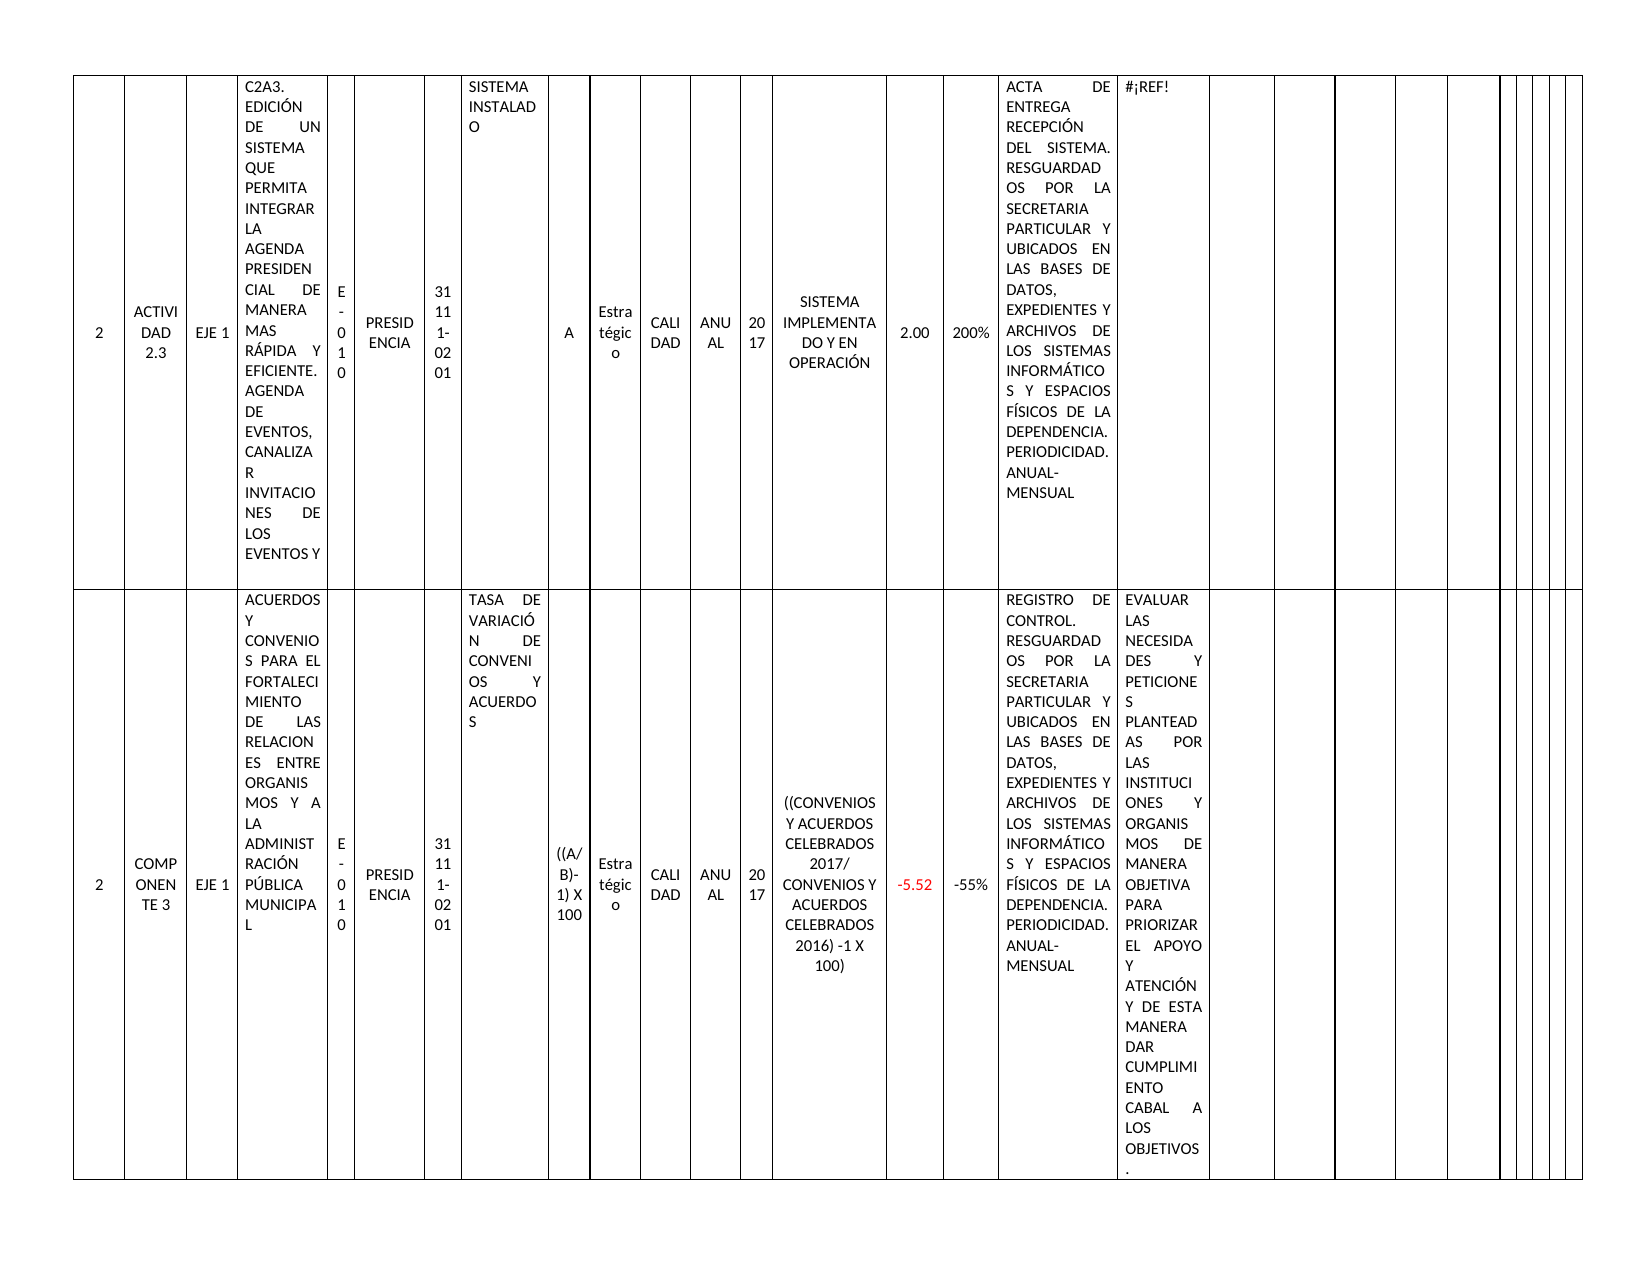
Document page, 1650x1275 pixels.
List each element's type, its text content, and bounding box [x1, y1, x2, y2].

table_cell [1210, 76, 1274, 588]
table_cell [999, 590, 1117, 1179]
table_cell [1517, 590, 1532, 1179]
table_cell -5.52 [887, 590, 943, 1179]
table_cell ANUAL [691, 76, 740, 588]
table_cell ANUAL [691, 590, 740, 1179]
table_cell ((A/B)-1) X 100 [549, 590, 589, 1179]
table_cell [1533, 76, 1549, 588]
table_cell C2A3. EDICIÓN DE UN SISTEMA QUE PERMITA INTEGRAR LA AGENDA PRESIDENCIAL DE MANERA MAS RÁPIDA Y EFICIENTE. AGENDA DE EVENTOS, CANALIZAR INVITACIONES DE LOS EVENTOS Y [238, 76, 327, 588]
table_cell Estratégico [591, 76, 640, 588]
table_cell [1396, 590, 1447, 1179]
table_cell 2 [74, 76, 124, 588]
table_cell 31111-0201 [425, 590, 461, 1179]
table_cell ACUERDOS Y CONVENIOS PARA EL FORTALECIMIENTO DE LAS RELACIONES ENTRE ORGANISMOS Y A LA ADMINISTRACIÓN PÚBLICA MUNICIPAL [238, 590, 327, 1179]
table_cell [1336, 590, 1395, 1179]
table_cell [1533, 590, 1549, 1179]
table_cell CALIDAD [641, 590, 690, 1179]
table_cell EJE 1 [187, 76, 237, 588]
table_cell 200% [944, 76, 998, 588]
table_cell CALIDAD [641, 76, 690, 588]
table_cell 2.00 [887, 76, 943, 588]
table_cell ACTIVIDAD 2.3 [125, 76, 186, 588]
table_cell COMPONENTE 3 [125, 590, 186, 1179]
table_cell 2017 [741, 76, 772, 588]
table_cell #¡REF! [1118, 76, 1209, 588]
table_cell [1210, 590, 1274, 1179]
table_cell PRESIDENCIA [355, 76, 424, 588]
table_cell E-010 [328, 76, 354, 588]
table_cell [1275, 590, 1334, 1179]
table_cell EJE 1 [187, 590, 237, 1179]
table_cell [1396, 76, 1447, 588]
table_cell ACTA DE ENTREGA RECEPCIÓN DEL SISTEMA. RESGUARDADOS POR LA SECRETARIA PARTICULAR Y UBICADOS EN LAS BASES DE DATOS, EXPEDIENTES Y ARCHIVOS DE LOS SISTEMAS INFORMÁTICOS Y ESPACIOS FÍSICOS DE LA DEPENDENCIA. PERIODICIDAD. ANUAL-MENSUAL [999, 76, 1117, 588]
table_cell E-010 [328, 590, 354, 1179]
table_cell [1566, 590, 1582, 1179]
table_cell TASA DE VARIACIÓN DE CONVENIOS Y ACUERDOS [462, 590, 548, 1179]
table_cell 2017 [741, 590, 772, 1179]
table_cell [1566, 76, 1582, 588]
table_cell 2 [74, 590, 124, 1179]
table_cell ((CONVENIOS Y ACUERDOS CELEBRADOS 2017/ CONVENIOS Y ACUERDOS CELEBRADOS 2016) -1 X 100) [773, 590, 886, 1179]
table_cell [1501, 76, 1516, 588]
table_cell EVALUAR LAS NECESIDADES Y PETICIONES PLANTEADAS POR LAS INSTITUCIONES Y ORGANISMOS DE MANERA OBJETIVA PARA PRIORIZAR EL APOYO Y ATENCIÓN Y DE ESTA MANERA DAR CUMPLIMIENTO CABAL A LOS OBJETIVOS. [1118, 590, 1209, 1179]
table_cell [1550, 590, 1565, 1179]
table_cell [1448, 590, 1499, 1179]
table_cell A [549, 76, 589, 588]
table_cell 31111-0201 [425, 76, 461, 588]
table_cell SISTEMA INSTALADO [462, 76, 548, 588]
table_cell [1448, 76, 1499, 588]
table_cell SISTEMA IMPLEMENTADO Y EN OPERACIÓN [773, 76, 886, 588]
table_cell PRESIDENCIA [355, 590, 424, 1179]
table_cell [1550, 76, 1565, 588]
table_cell -55% [944, 590, 998, 1179]
table_cell [1517, 76, 1532, 588]
table_cell [1501, 590, 1516, 1179]
table_cell [1275, 76, 1334, 588]
table_cell [1336, 76, 1395, 588]
table_cell Estratégico [591, 590, 640, 1179]
